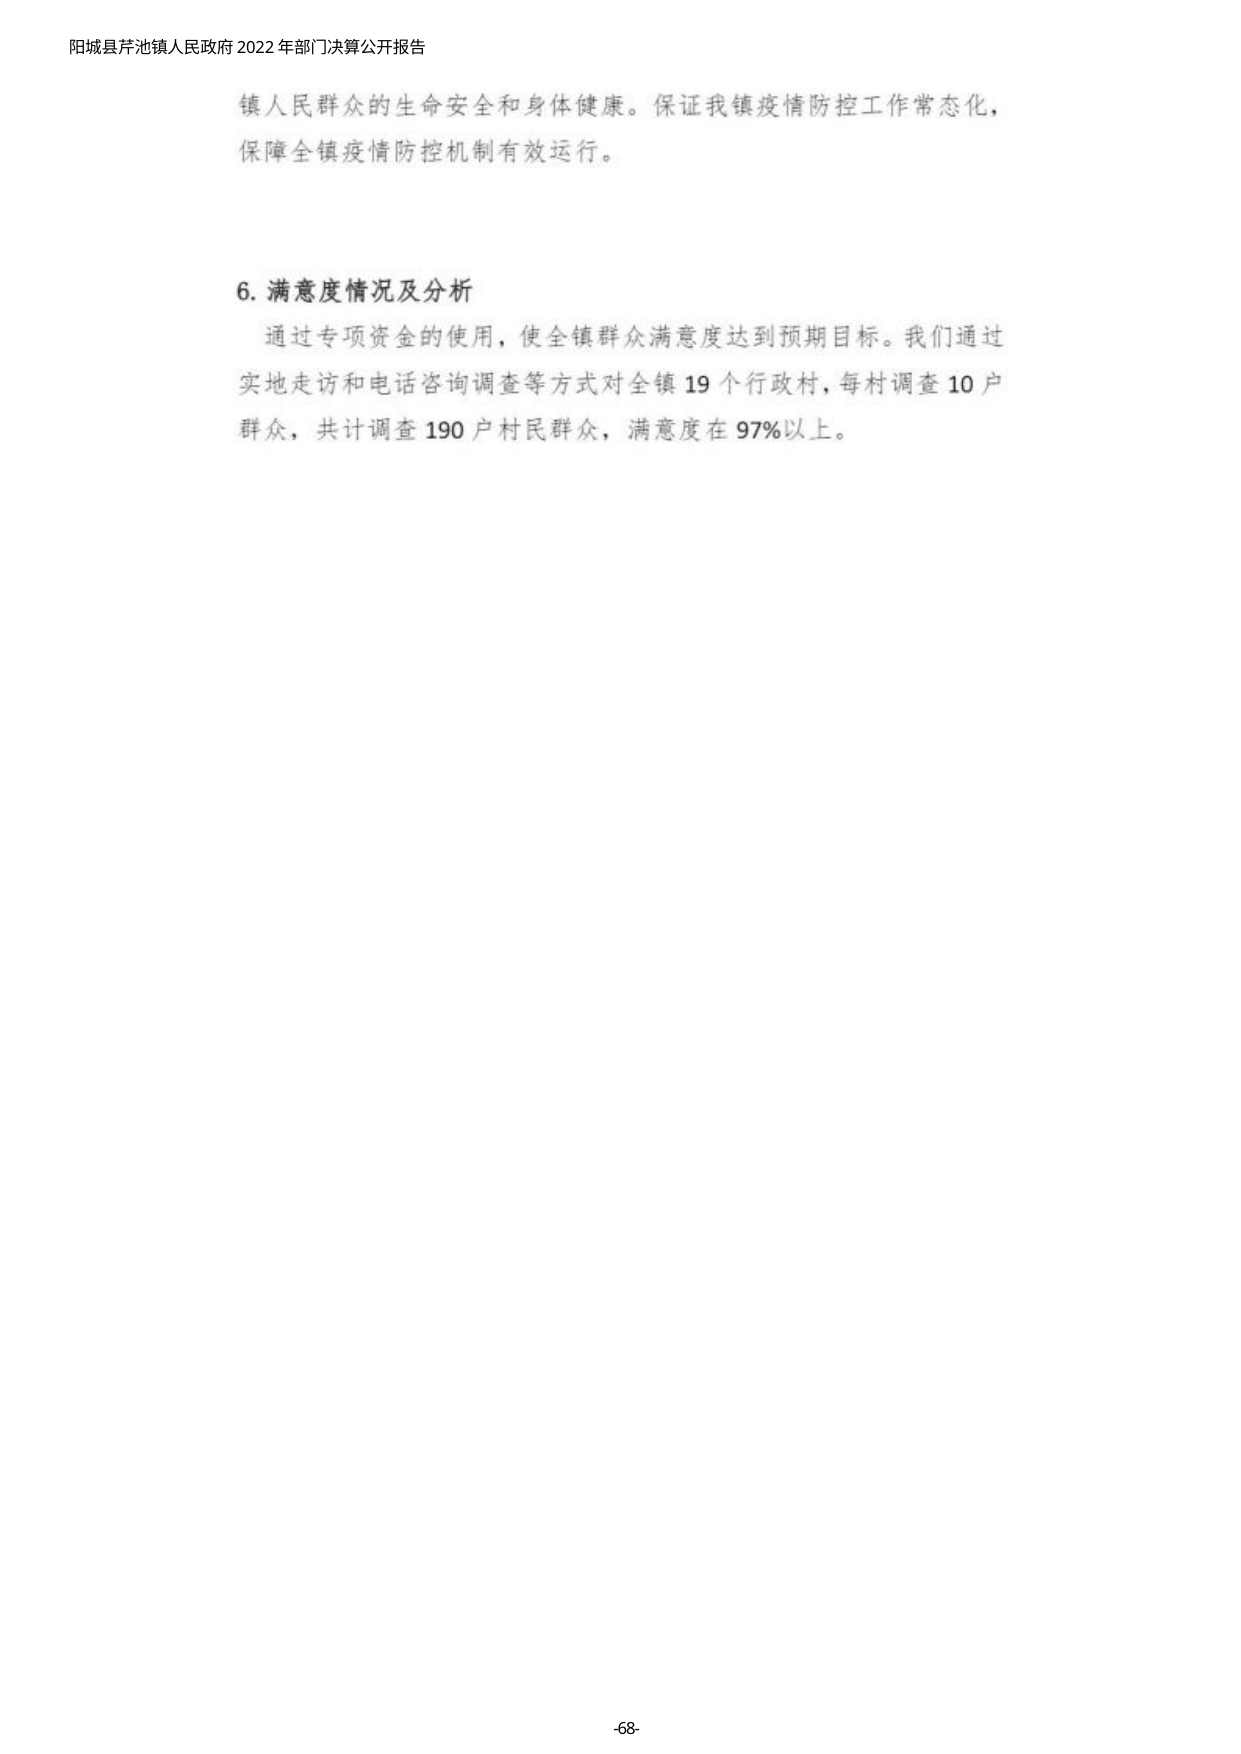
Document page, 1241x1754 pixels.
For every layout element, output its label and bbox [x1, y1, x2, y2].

picture [121, 88, 1123, 1234]
